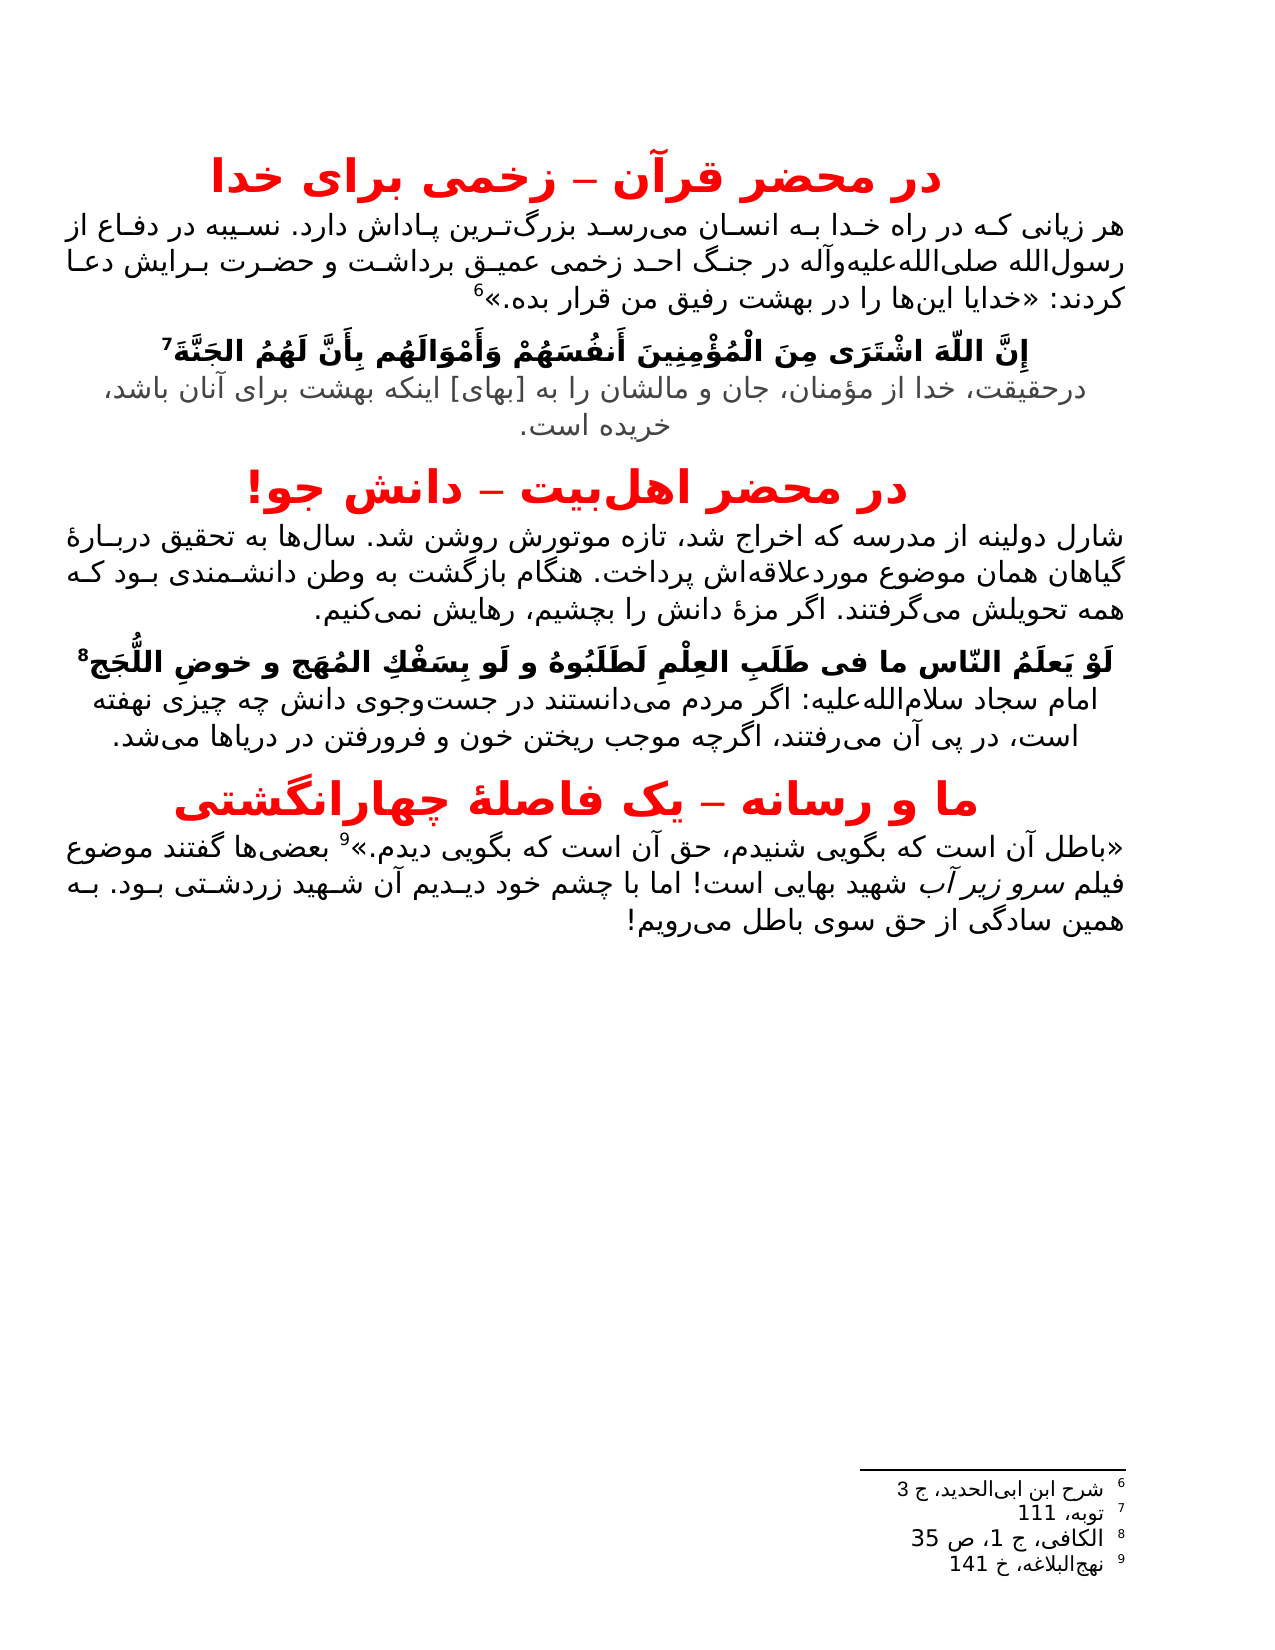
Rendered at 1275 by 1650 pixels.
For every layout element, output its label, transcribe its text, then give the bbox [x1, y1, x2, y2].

text هر زیانی که در راه خدا به انسان می‌رسد بزرگ‌ترین پاداش دارد. نسیبه در دفاع از رسول‌الله صلی‌الله‌علیه‌وآله در جنگ احد زخمی عمیق برداشت و حضرت برایش دعا کردند: «خدایا این‌ها را در بهشت رفیق من قرار بده.» [66, 208, 1125, 315]
subtitle در محضر قرآن – زخمی برای خدا [66, 150, 1087, 203]
subtitle در محضر اهل‌بیت – دانش جو! [66, 461, 1087, 515]
text «باطل آن است که بگویی شنیدم، حق آن است که بگویی دیدم.» بعضی‌ها گفتند موضوع فیلم سرو زیر آب شهید بهایی است! اما با چشم خود دیدیم آن شهید زردشتی بود. به همین سادگی از حق سوی باطل می‌رویم! [66, 830, 1125, 937]
text لَوْ یَعلَمُ النّاس ما فی طَلَبِ العِلْمِ لَطَلَبُوهُ و لَو بِسَفْكِ المُهَج و خوضِ اللُّجَج امام سجاد سلام‌الله‌علیه: اگر مردم می‌دانستند در جست‌وجوی دانش چه چیزی نهفته است، در پی آن می‌رفتند، اگرچه موجب ریختن خون و فرورفتن در دریاها می‌شد. [66, 646, 1125, 753]
subtitle ما و رسانه – یک فاصلۀ چهارانگشتی [66, 772, 1087, 826]
text إِنَّ اللّهَ اشْتَرَى مِنَ الْمُؤْمِنِینَ أَنفُسَهُمْ وَأَمْوَالَهُم بِأَنَّ لَهُمُ الجَنَّةَ درحقیقت، خدا از مؤمنان، جان و مالشان را به [بهای] اینکه بهشت برای آنان باشد، خریده است. [66, 334, 1125, 442]
text شارل دولینه از مدرسه که اخراج شد، تازه موتورش روشن شد. سال‌ها به تحقیق دربارۀ گیاهان همان موضوع موردعلاقه‌اش پرداخت. هنگام بازگشت به وطن دانشمندی بود که همه تحویلش می‌گرفتند. اگر مزۀ دانش را بچشیم، رهایش نمی‌کنیم. [66, 519, 1125, 626]
